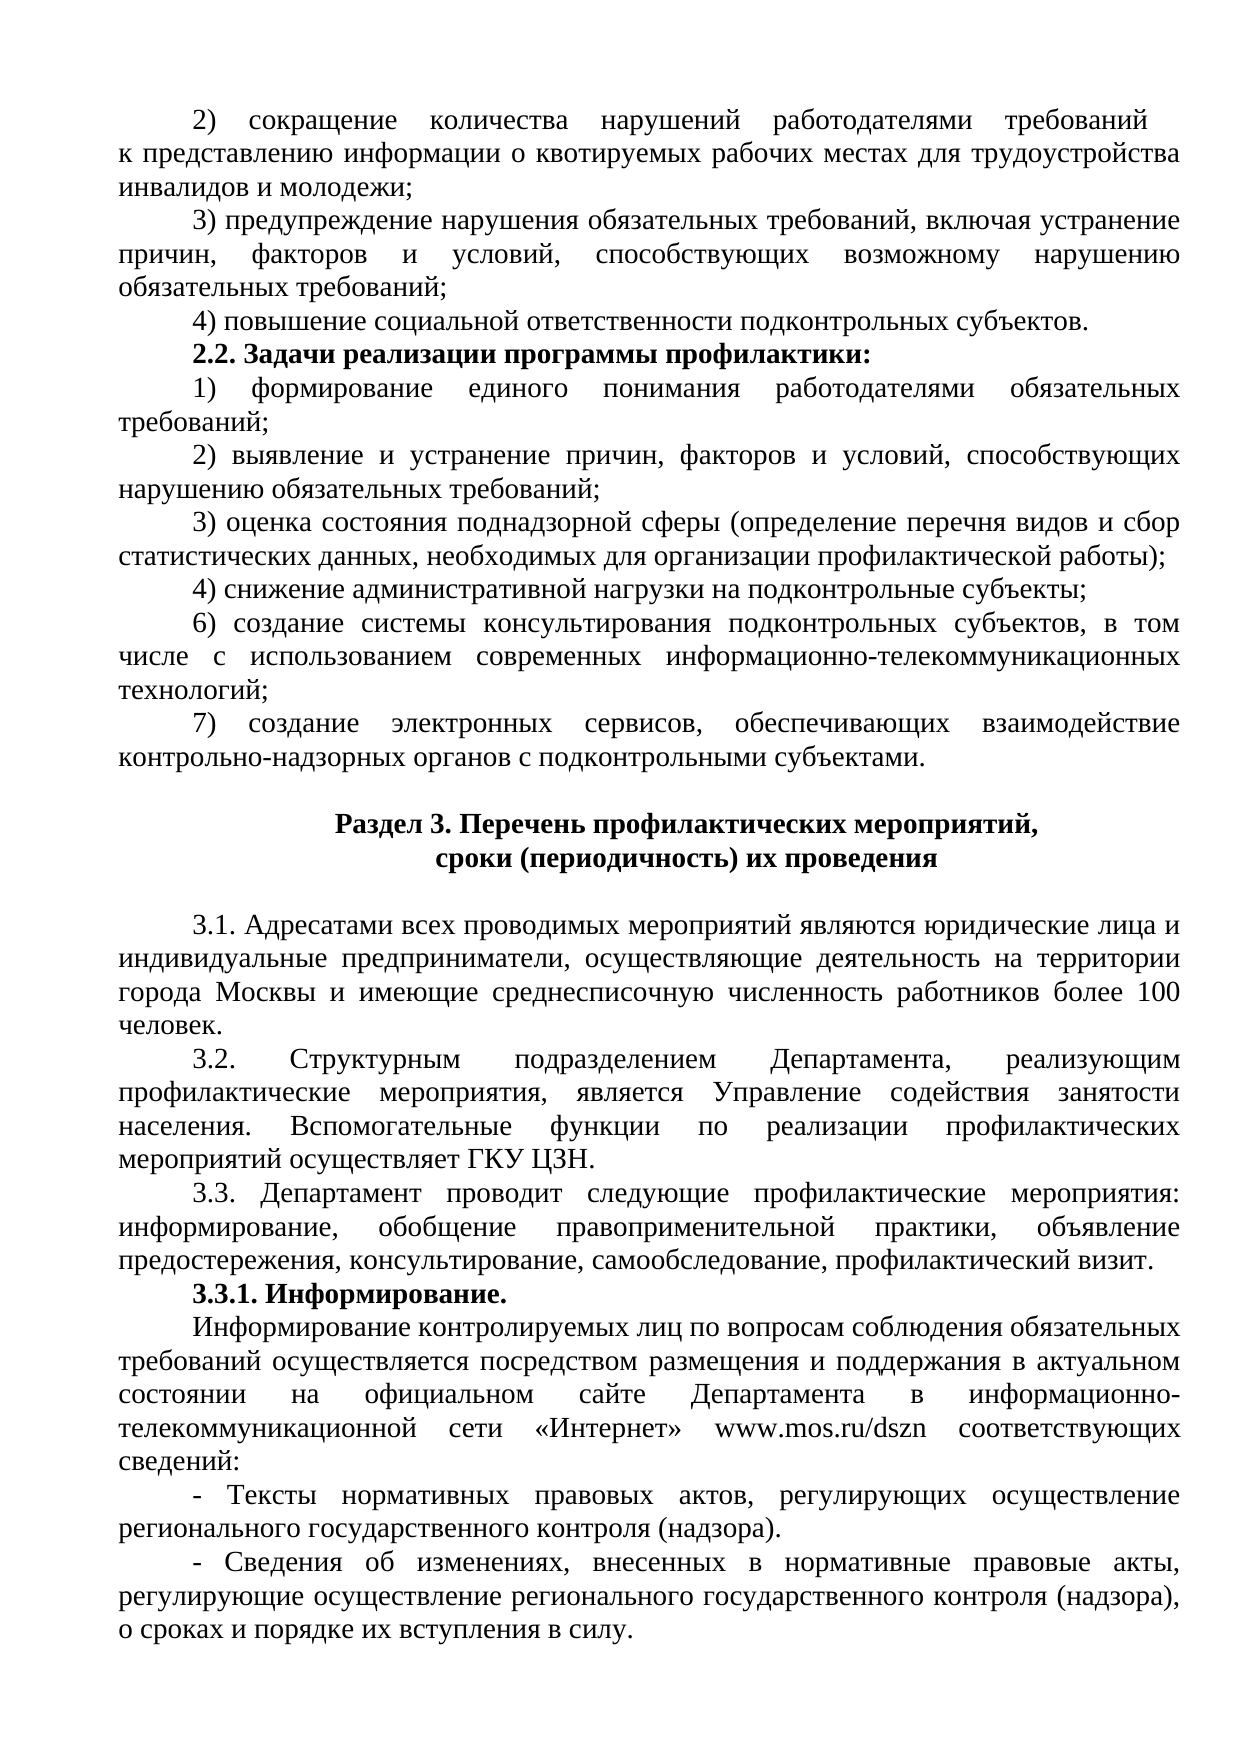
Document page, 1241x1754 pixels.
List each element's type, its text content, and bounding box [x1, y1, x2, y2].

text Раздел 3. Перечень профилактических мероприятий, [118, 806, 1181, 840]
text 2) сокращение количества нарушений работодателями требований к представлению информации о квотируемых рабочих местах для трудоустройства инвалидов и молодежи; [118, 102, 1181, 202]
text 4) повышение социальной ответственности подконтрольных субъектов. [118, 303, 1181, 337]
text 3) предупреждение нарушения обязательных требований, включая устранение причин, факторов и условий, способствующих возможному нарушению обязательных требований; [118, 202, 1181, 303]
text - Тексты нормативных правовых актов, регулирующих осуществление регионального государственного контроля (надзора). [118, 1477, 1181, 1544]
text 3.1. Адресатами всех проводимых мероприятий являются юридические лица и индивидуальные предприниматели, осуществляющие деятельность на территории города Москвы и имеющие среднесписочную численность работников более 100 человек. [118, 907, 1181, 1041]
text сроки (периодичность) их проведения [118, 840, 1181, 873]
text 3) оценка состояния поднадзорной сферы (определение перечня видов и сбор статистических данных, необходимых для организации профилактической работы); [118, 504, 1181, 571]
text 6) создание системы консультирования подконтрольных субъектов, в том числе с использованием современных информационно-телекоммуникационных технологий; [118, 605, 1181, 706]
text 2.2. Задачи реализации программы профилактики: [118, 337, 1181, 370]
text 3.2. Структурным подразделением Департамента, реализующим профилактические мероприятия, является Управление содействия занятости населения. Вспомогательные функции по реализации профилактических мероприятий осуществляет ГКУ ЦЗН. [118, 1041, 1181, 1175]
text 2) выявление и устранение причин, факторов и условий, способствующих нарушению обязательных требований; [118, 437, 1181, 504]
text Информирование контролируемых лиц по вопросам соблюдения обязательных требований осуществляется посредством размещения и поддержания в актуальном состоянии на официальном сайте Департамента в информационно-телекоммуникационной сети «Интернет» www.mos.ru/dszn соответствующих сведений: [118, 1309, 1181, 1477]
text 3.3. Департамент проводит следующие профилактические мероприятия: информирование, обобщение правоприменительной практики, объявление предостережения, консультирование, самообследование, профилактический визит. [118, 1175, 1181, 1276]
text 4) снижение административной нагрузки на подконтрольные субъекты; [118, 571, 1181, 605]
text 3.3.1. Информирование. [118, 1276, 1181, 1309]
text 7) создание электронных сервисов, обеспечивающих взаимодействие контрольно-надзорных органов с подконтрольными субъектами. [118, 706, 1181, 773]
text - Сведения об изменениях, внесенных в нормативные правовые акты, регулирующие осуществление регионального государственного контроля (надзора), о сроках и порядке их вступления в силу. [118, 1544, 1181, 1645]
text 1) формирование единого понимания работодателями обязательных требований; [118, 370, 1181, 437]
